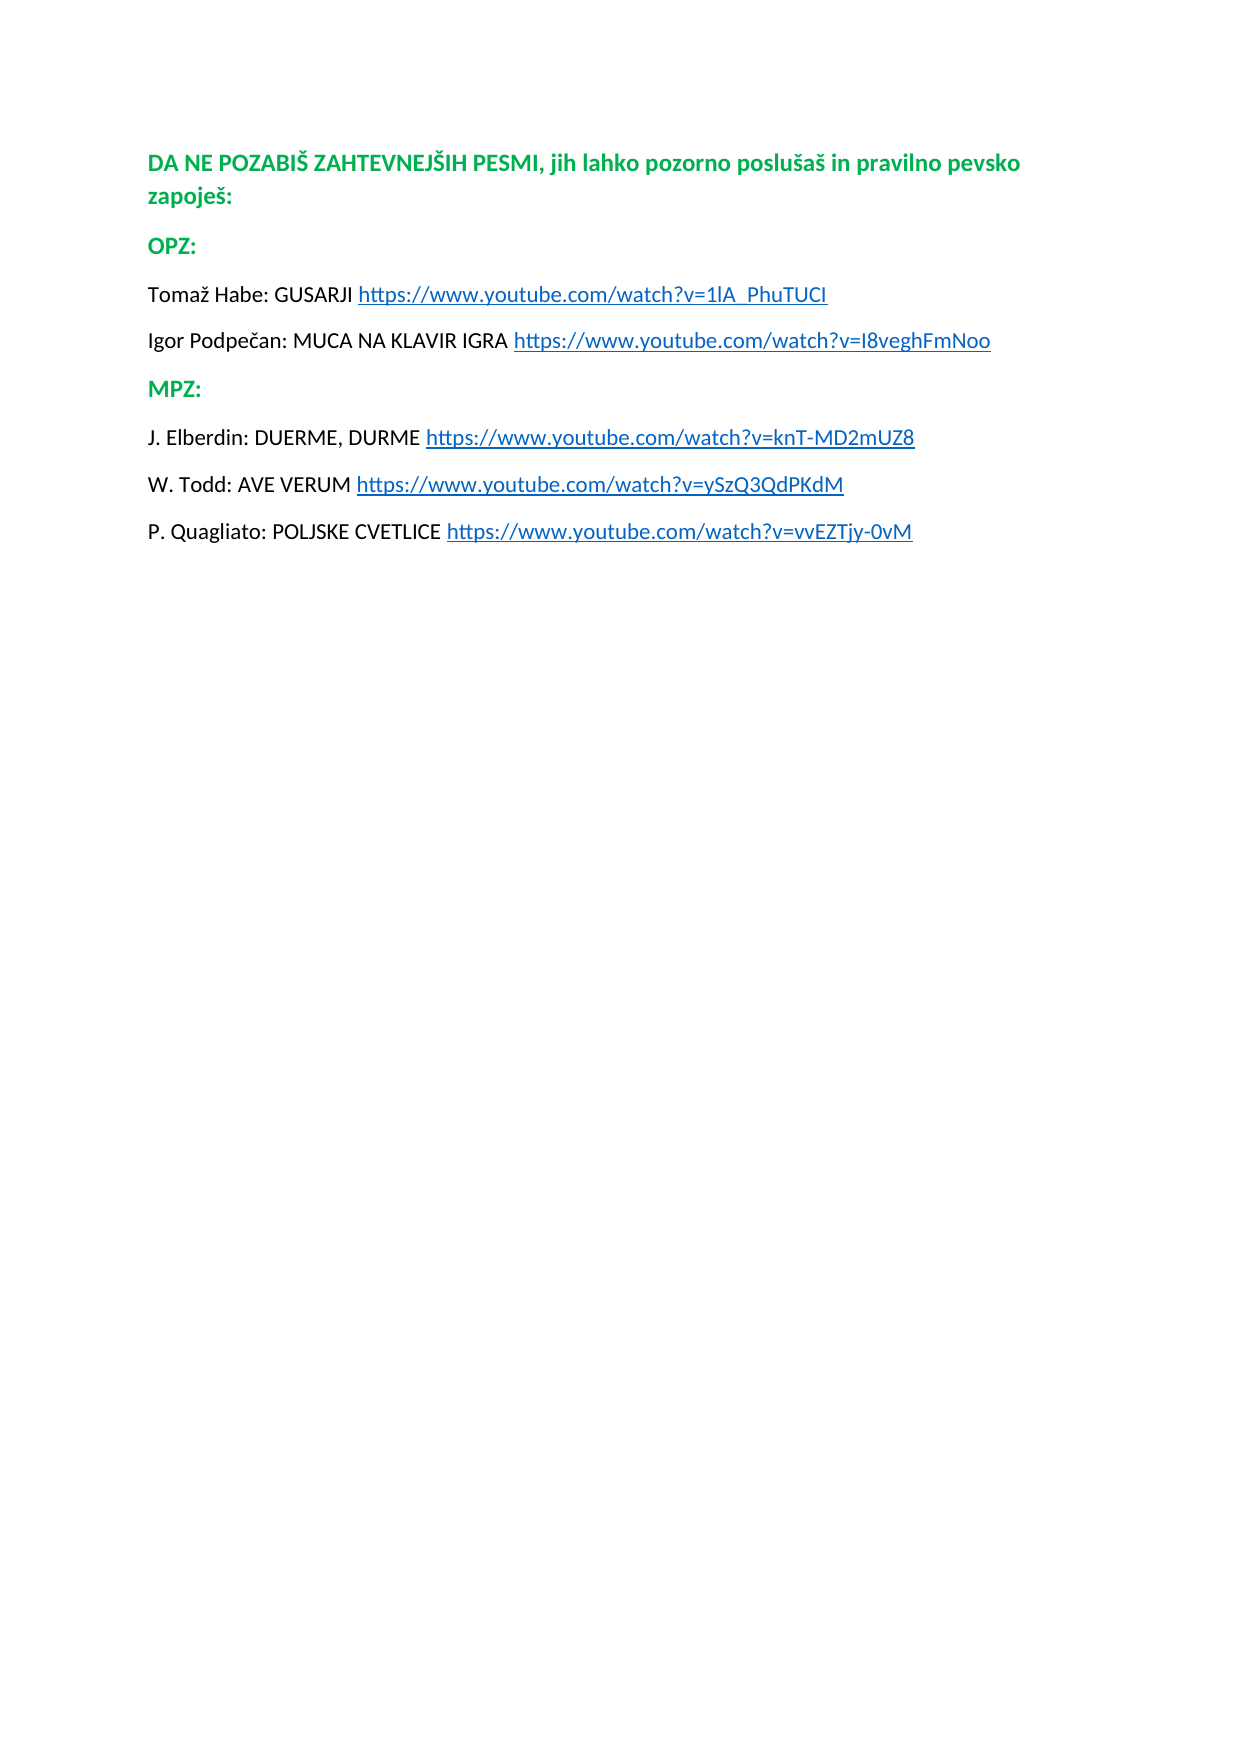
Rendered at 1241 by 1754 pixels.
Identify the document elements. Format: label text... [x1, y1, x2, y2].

text J. Elberdin: DUERME, DURME https://www.youtube.com/watch?v=knT-MD2mUZ8 [148, 423, 1093, 451]
text OPZ: [148, 230, 1093, 261]
text Igor Podpečan: MUCA NA KLAVIR IGRA https://www.youtube.com/watch?v=I8veghFmNoo [148, 327, 1093, 354]
text W. Todd: AVE VERUM https://www.youtube.com/watch?v=ySzQ3QdPKdM [148, 470, 1093, 498]
text MPZ: [148, 373, 1093, 404]
text DA NE POZABIŠ ZAHTEVNEJŠIH PESMI, jih lahko pozorno poslušaš in pravilno pevsko zapoješ: [148, 148, 1093, 211]
text P. Quagliato: POLJSKE CVETLICE https://www.youtube.com/watch?v=vvEZTjy-0vM [148, 517, 1093, 545]
text Tomaž Habe: GUSARJI https://www.youtube.com/watch?v=1lA_PhuTUCI [148, 280, 1093, 308]
